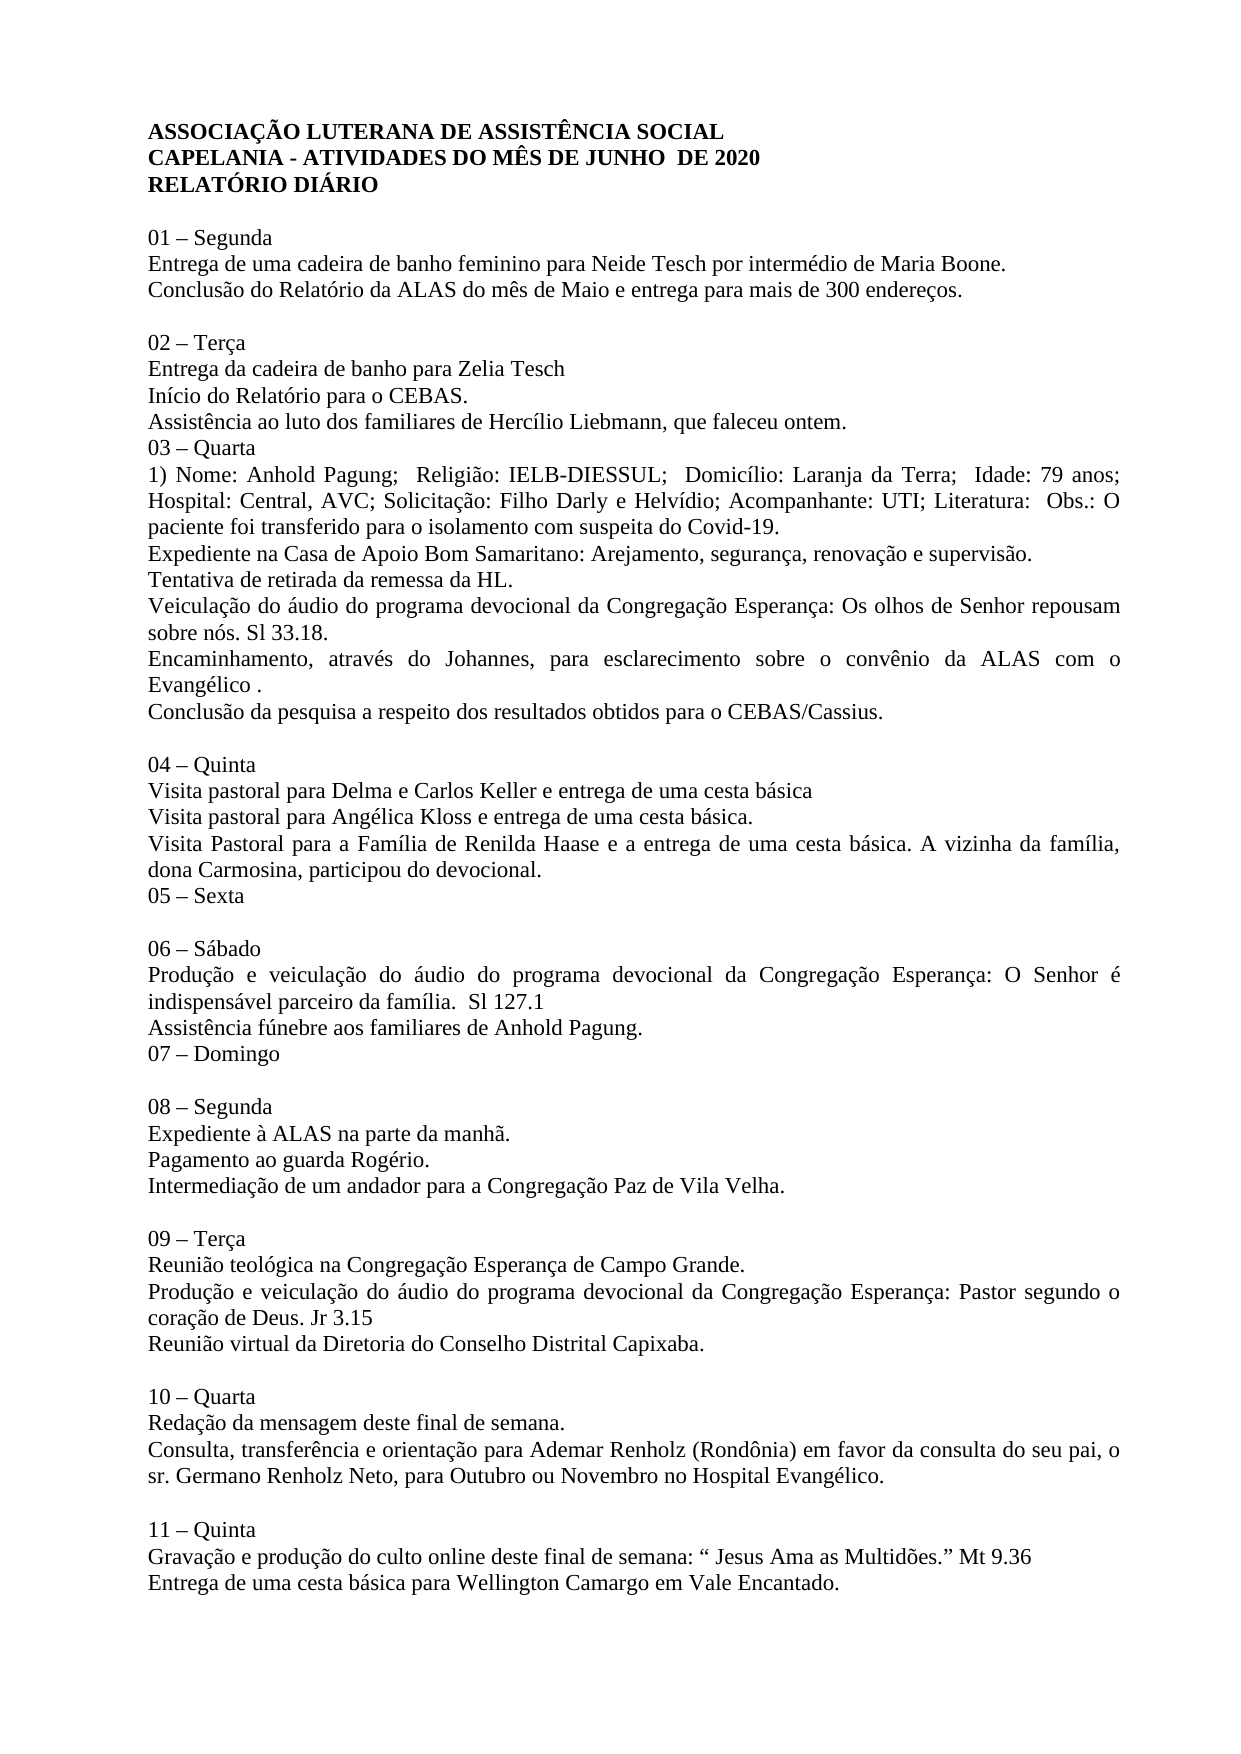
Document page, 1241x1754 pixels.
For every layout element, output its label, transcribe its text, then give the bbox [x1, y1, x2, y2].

text CAPELANIA - ATIVIDADES DO MÊS DE JUNHO DE 2020 [148, 144, 1122, 171]
text Produção e veiculação do áudio do programa devocional da Congregação Esperança: O Senhor é indispensável parceiro da família. Sl 127.1 [148, 961, 1122, 1014]
text Assistência ao luto dos familiares de Hercílio Liebmann, que faleceu ontem. [148, 408, 1122, 434]
text Reunião virtual da Diretoria do Conselho Distrital Capixaba. [148, 1330, 1122, 1357]
text Visita pastoral para Delma e Carlos Keller e entrega de uma cesta básica [148, 777, 1122, 803]
text Entrega de uma cadeira de banho feminino para Neide Tesch por intermédio de Maria Boone. [148, 250, 1122, 276]
text Entrega de uma cesta básica para Wellington Camargo em Vale Encantado. [148, 1569, 1122, 1596]
text Gravação e produção do culto online deste final de semana: “ Jesus Ama as Multidões.” Mt 9.36 [148, 1543, 1122, 1569]
text 09 – Terça [148, 1225, 1122, 1251]
text Pagamento ao guarda Rogério. [148, 1146, 1122, 1172]
text Consulta, transferência e orientação para Ademar Renholz (Rondônia) em favor da consulta do seu pai, o sr. Germano Renholz Neto, para Outubro ou Novembro no Hospital Evangélico. [148, 1436, 1122, 1488]
text Redação da mensagem deste final de semana. [148, 1409, 1122, 1436]
text Início do Relatório para o CEBAS. [148, 382, 1122, 408]
text ASSOCIAÇÃO LUTERANA DE ASSISTÊNCIA SOCIAL [148, 118, 1122, 144]
text Expediente na Casa de Apoio Bom Samaritano: Arejamento, segurança, renovação e supervisão. [148, 540, 1122, 566]
text Tentativa de retirada da remessa da HL. [148, 566, 1122, 592]
text 1) Nome: Anhold Pagung; Religião: IELB-DIESSUL; Domicílio: Laranja da Terra; Idade: 79 anos; Hospital: Central, AVC; Solicitação: Filho Darly e Helvídio; Acompanhante: UTI; Literatura: Obs.: O paciente foi transferido para o isolamento com suspeita do Covid-19. [148, 461, 1122, 540]
text Entrega da cadeira de banho para Zelia Tesch [148, 355, 1122, 382]
text Assistência fúnebre aos familiares de Anhold Pagung. [148, 1014, 1122, 1041]
text Encaminhamento, através do Johannes, para esclarecimento sobre o convênio da ALAS com o Evangélico . [148, 645, 1122, 698]
text 02 – Terça [148, 329, 1122, 355]
text 06 – Sábado [148, 935, 1122, 961]
text Intermediação de um andador para a Congregação Paz de Vila Velha. [148, 1172, 1122, 1199]
text Visita pastoral para Angélica Kloss e entrega de uma cesta básica. [148, 803, 1122, 830]
text Visita Pastoral para a Família de Renilda Haase e a entrega de uma cesta básica. A vizinha da família, dona Carmosina, participou do devocional. [148, 830, 1122, 882]
text Veiculação do áudio do programa devocional da Congregação Esperança: Os olhos de Senhor repousam sobre nós. Sl 33.18. [148, 592, 1122, 645]
text 01 – Segunda [148, 223, 1122, 250]
text Conclusão do Relatório da ALAS do mês de Maio e entrega para mais de 300 endereços. [148, 276, 1122, 303]
text 03 – Quarta [148, 434, 1122, 461]
text 05 – Sexta [148, 882, 1122, 909]
text Produção e veiculação do áudio do programa devocional da Congregação Esperança: Pastor segundo o coração de Deus. Jr 3.15 [148, 1278, 1122, 1330]
text 08 – Segunda [148, 1093, 1122, 1119]
text 11 – Quinta [148, 1517, 1122, 1543]
text Reunião teológica na Congregação Esperança de Campo Grande. [148, 1251, 1122, 1278]
text Expediente à ALAS na parte da manhã. [148, 1119, 1122, 1146]
text Conclusão da pesquisa a respeito dos resultados obtidos para o CEBAS/Cassius. [148, 698, 1122, 724]
text 04 – Quinta [148, 751, 1122, 777]
text 10 – Quarta [148, 1383, 1122, 1409]
text 07 – Domingo [148, 1041, 1122, 1067]
text RELATÓRIO DIÁRIO [148, 171, 1122, 197]
